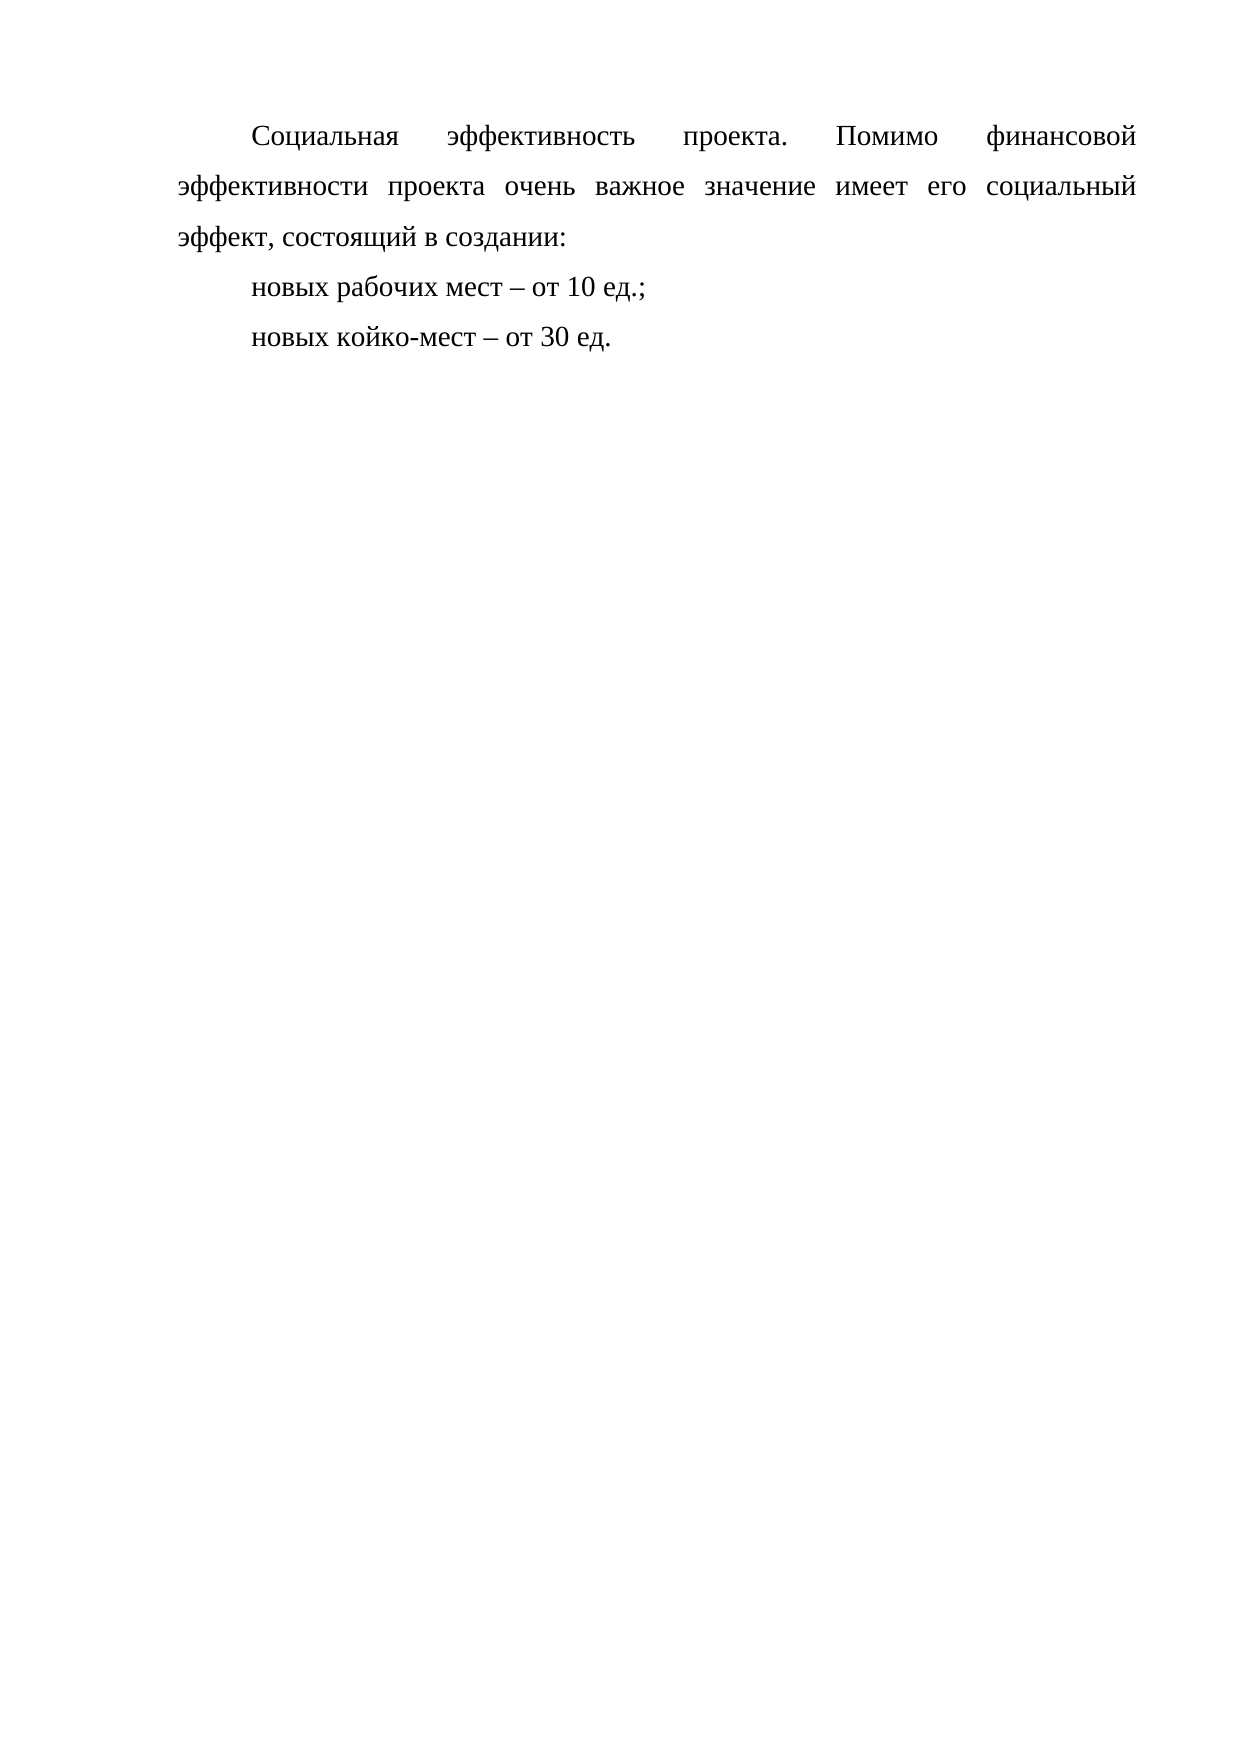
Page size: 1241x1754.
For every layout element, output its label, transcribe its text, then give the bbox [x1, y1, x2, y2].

list Социальная эффективность проекта. Помимо финансовой эффективности проекта очень важное значение имеет его социальный эффект, состоящий в создании: [177, 118, 1137, 252]
list новых койко-мест – от 30 ед. [177, 319, 1137, 353]
list новых рабочих мест – от 10 ед.; [177, 269, 1137, 303]
